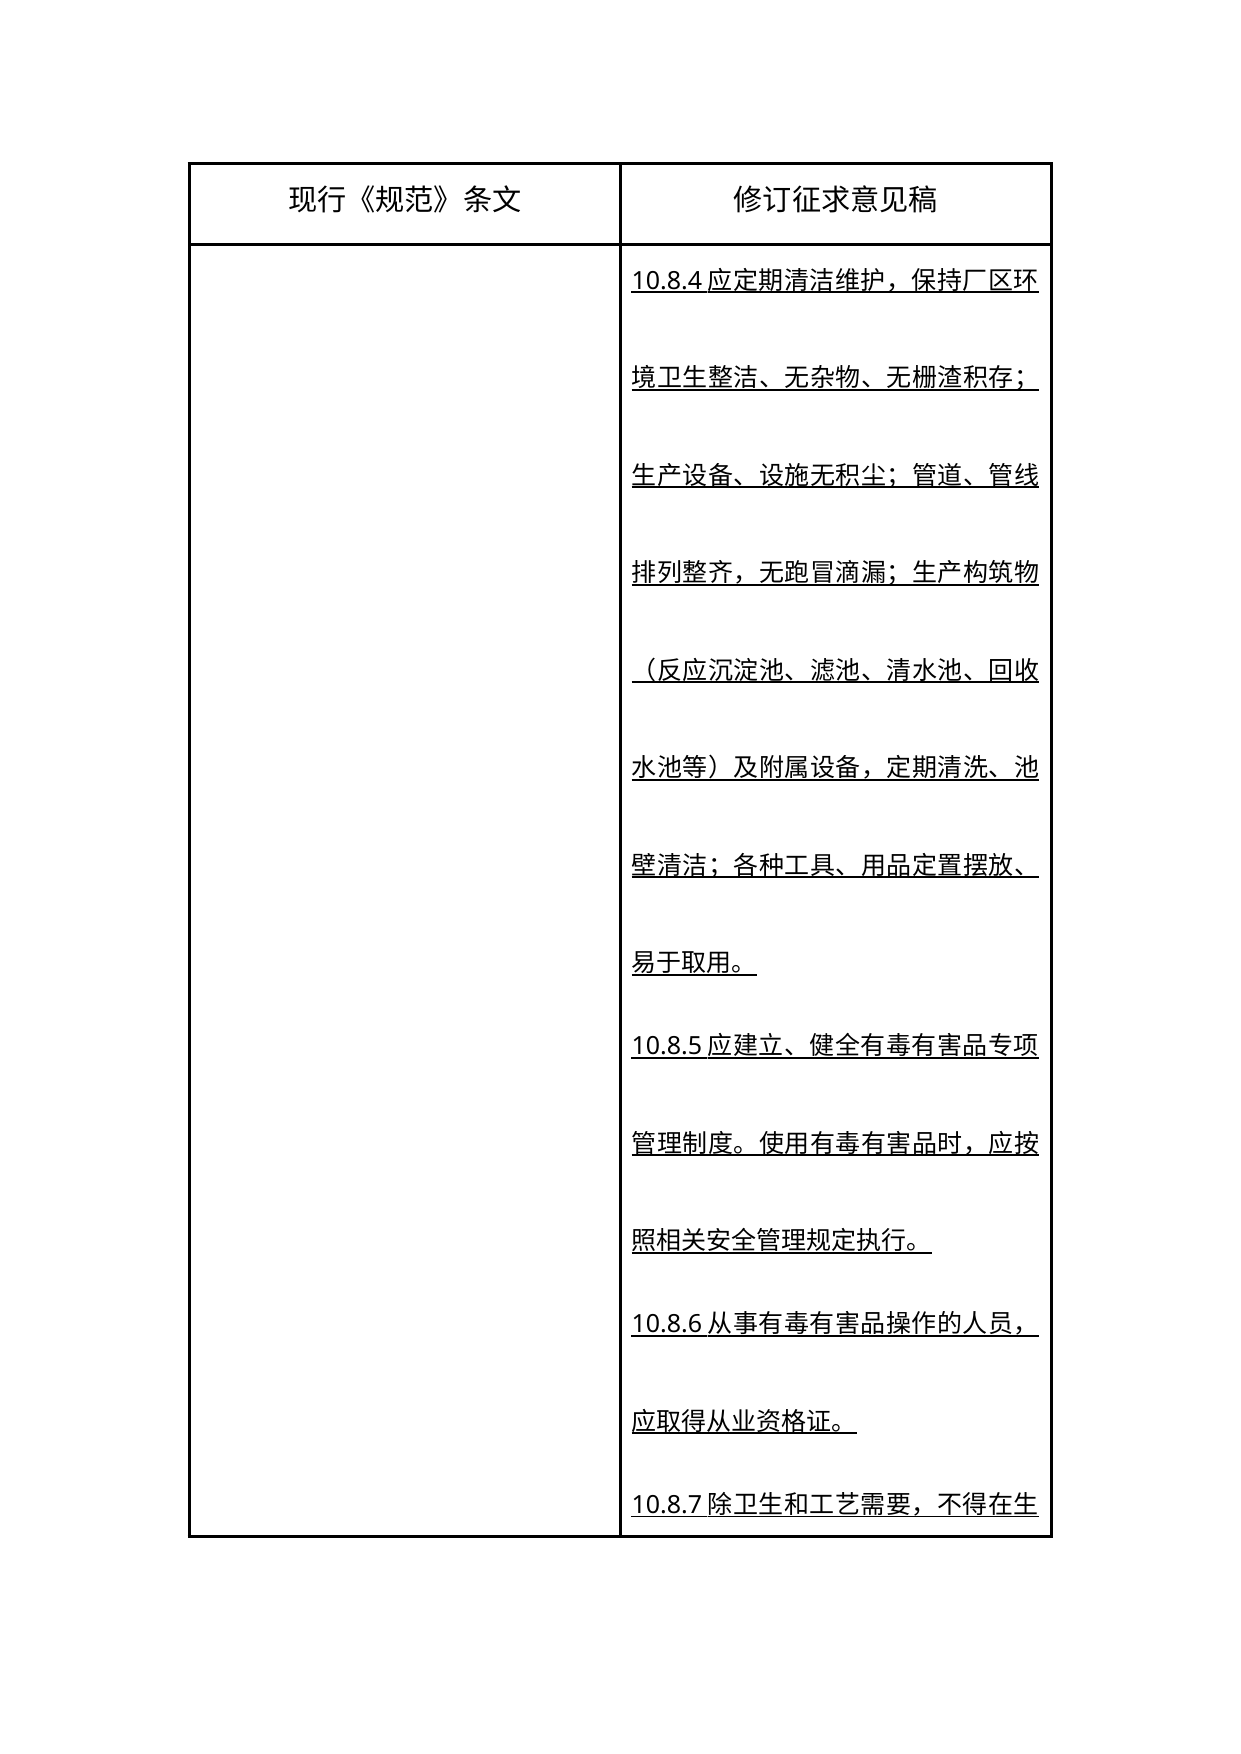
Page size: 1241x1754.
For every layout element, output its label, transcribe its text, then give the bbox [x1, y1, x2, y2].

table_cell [622, 246, 1050, 1535]
table_header 修订征求意见稿 [622, 165, 1050, 243]
table_header 现行《规范》条文 [191, 165, 619, 243]
table_cell [191, 246, 619, 1535]
